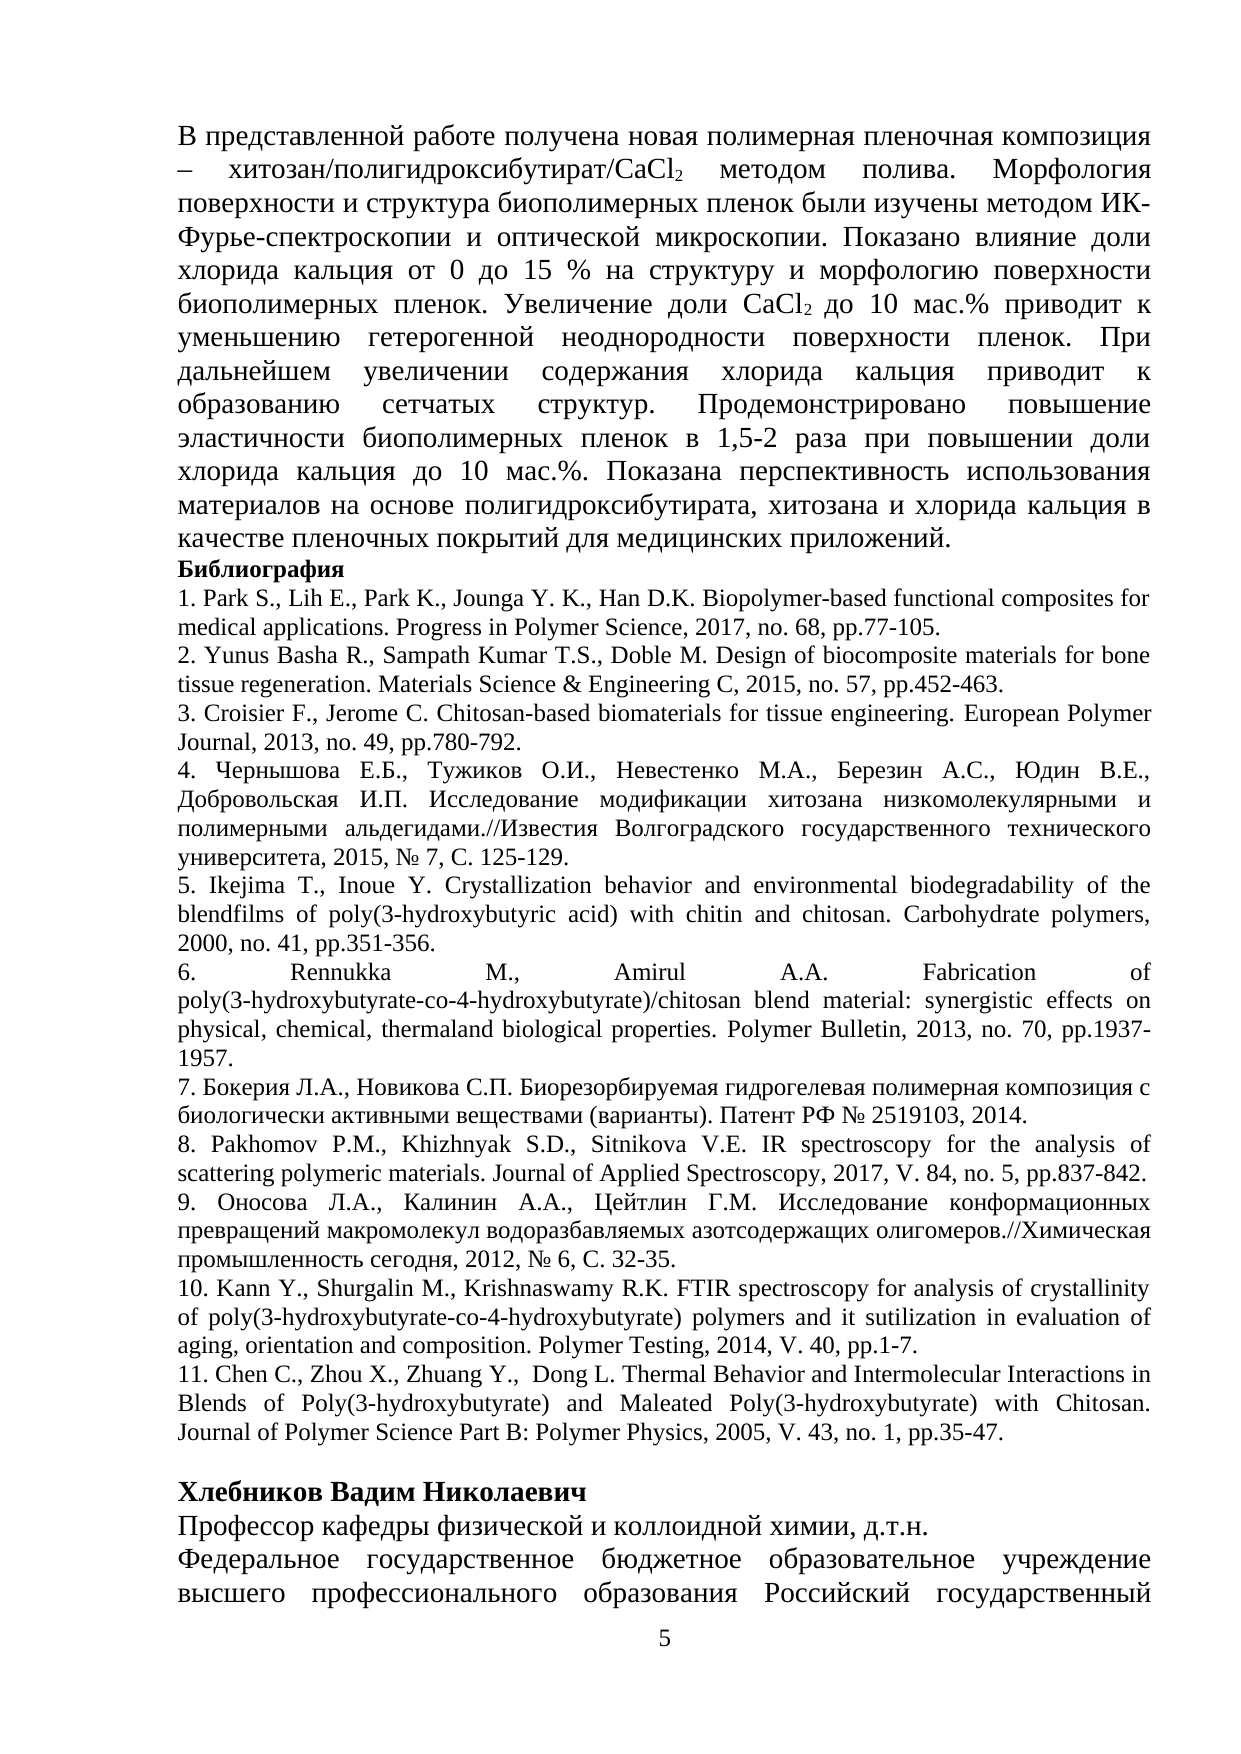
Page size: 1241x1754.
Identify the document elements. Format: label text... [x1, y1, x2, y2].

text 6. Rennukka M., Amirul A.A. Fabrication of poly(3-hydroxybutyrate-co-4-hydroxybutyrate)/chitosan blend material: synergistic effects on physical, chemical, thermaland biological properties. Polymer Bulletin, 2013, no. 70, pp.1937-1957. [177, 957, 1152, 1072]
text 2. Yunus Basha R., Sampath Kumar T.S., Doble M. Design of biocomposite materials for bone tissue regeneration. Materials Science & Engineering C, 2015, no. 57, pp.452-463. [177, 640, 1152, 698]
text 3. Croisier F., Jerome C. Chitosan-based biomaterials for tissue engineering. European Polymer Journal, 2013, no. 49, pp.780-792. [177, 698, 1152, 755]
text 10. Kann Y., Shurgalin M., Krishnaswamy R.K. FTIR spectroscopy for analysis of crystallinity of poly(3-hydroxybutyrate-co-4-hydroxybutyrate) polymers and it sutilization in evaluation of aging, orientation and composition. Polymer Testing, 2014, V. 40, pp.1-7. [177, 1273, 1152, 1359]
text 11. Chen C., Zhou X., Zhuang Y., Dong L. Thermal Behavior and Intermolecular Interactions in Blends of Poly(3-hydroxybutyrate) and Maleated Poly(3-hydroxybutyrate) with Chitosan. Journal of Polymer Science Part B: Polymer Physics, 2005, V. 43, no. 1, pp.35-47. [177, 1359, 1152, 1445]
text 8. Pakhomov P.M., Khizhnyak S.D., Sitnikova V.E. IR spectroscopy for the analysis of scattering polymeric materials. Journal of Applied Spectroscopy, 2017, V. 84, no. 5, pp.837-842. [177, 1129, 1152, 1187]
text 5. Ikejima T., Inoue Y. Crystallization behavior and environmental biodegradability of the blendfilms of poly(3-hydroxybutyric acid) with chitin and chitosan. Carbohydrate polymers, 2000, no. 41, pp.351-356. [177, 870, 1152, 957]
text Хлебников Вадим Николаевич [177, 1474, 1152, 1508]
text 1. Park S., Lih E., Park K., Jounga Y. K., Han D.K. Biopolymer-based functional composites for medical applications. Progress in Polymer Science, 2017, no. 68, pp.77-105. [177, 583, 1152, 640]
text Профессор кафедры физической и коллоидной химии, д.т.н. [177, 1508, 1152, 1541]
text 7. Бокерия Л.А., Новикова С.П. Биорезорбируемая гидрогелевая полимерная композиция с биологически активными веществами (варианты). Патент РФ № 2519103, 2014. [177, 1072, 1152, 1129]
text 4. Чернышова Е.Б., Тужиков О.И., Невестенко М.А., Березин А.С., Юдин В.Е., Добровольская И.П. Исследование модификации хитозана низкомолекулярными и полимерными альдегидами.//Известия Волгоградского государственного технического университета, 2015, № 7, C. 125-129. [177, 755, 1152, 870]
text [177, 1541, 1152, 1608]
text Библиография [177, 554, 1152, 583]
text В представленной работе получена новая полимерная пленочная композиция – хитозан/полигидроксибутират/СаСl2 методом полива. Морфология поверхности и структура биополимерных пленок были изучены методом ИК-Фурье-спектроскопии и оптической микроскопии. Показано влияние доли хлорида кальция от 0 до 15 % на структуру и морфологию поверхности биополимерных пленок. Увеличение доли СаСl2 до 10 мас.% приводит к уменьшению гетерогенной неоднородности поверхности пленок. При дальнейшем увеличении содержания хлорида кальция приводит к образованию сетчатых структур. Продемонстрировано повышение эластичности биополимерных пленок в 1,5-2 раза при повышении доли хлорида кальция до 10 мас.%. Показана перспективность использования материалов на основе полигидроксибутирата, хитозана и хлорида кальция в качестве пленочных покрытий для медицинских приложений. [177, 118, 1152, 554]
text 9. Оносова Л.А., Калинин А.А., Цейтлин Г.М. Исследование конформационных превращений макромолекул водоразбавляемых азотсодержащих олигомеров.//Химическая промышленность сегодня, 2012, № 6, С. 32-35. [177, 1187, 1152, 1273]
